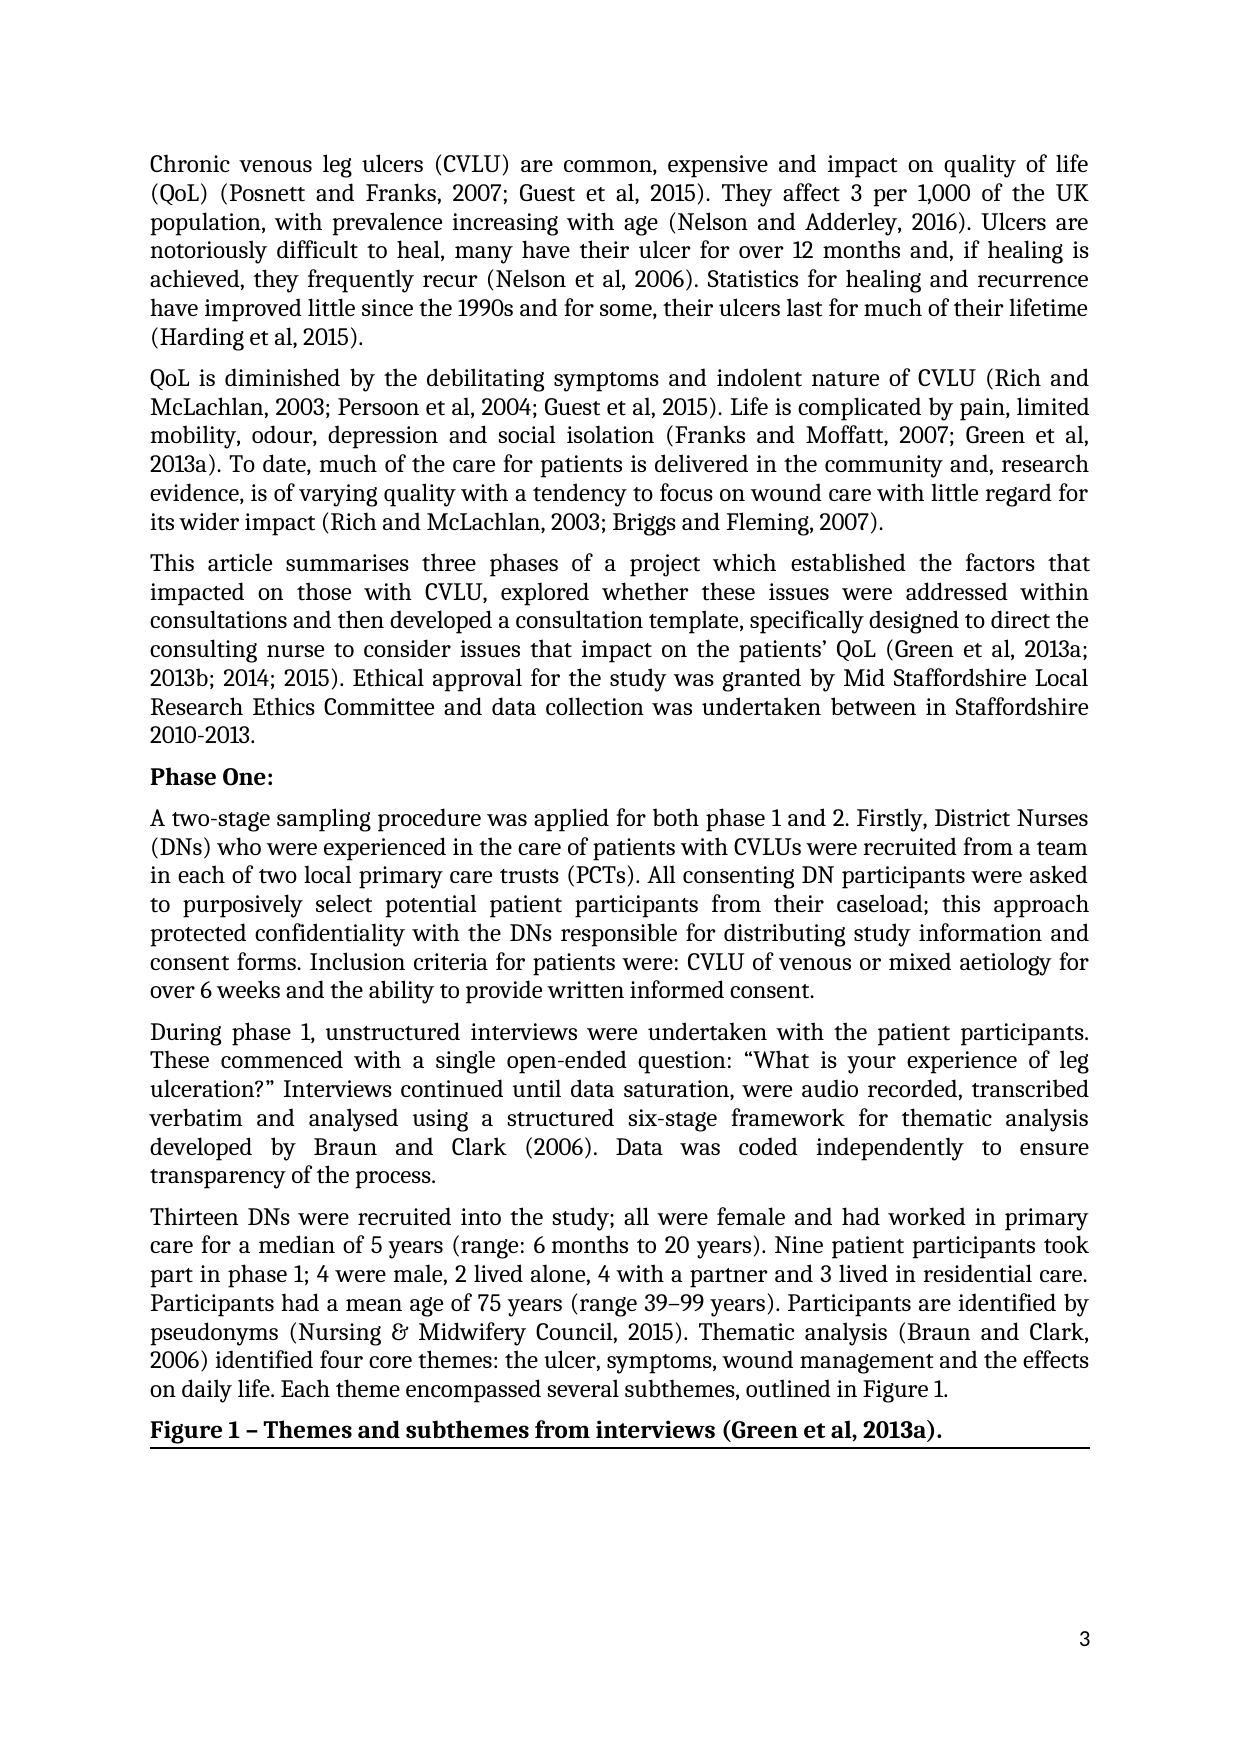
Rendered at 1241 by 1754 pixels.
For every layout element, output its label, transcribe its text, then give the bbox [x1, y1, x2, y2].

text Phase One: [150, 762, 1090, 791]
text Thirteen DNs were recruited into the study; all were female and had worked in primary care for a median of 5 years (range: 6 months to 20 years). Nine patient participants took part in phase 1; 4 were male, 2 lived alone, 4 with a partner and 3 lived in residential care. Participants had a mean age of 75 years (range 39–99 years). Participants are identified by pseudonyms (Nursing & Midwifery Council, 2015). Thematic analysis (Braun and Clark, 2006) identified four core themes: the ulcer, symptoms, wound management and the effects on daily life. Each theme encompassed several subthemes, outlined in Figure 1. [150, 1202, 1090, 1404]
text A two-stage sampling procedure was applied for both phase 1 and 2. Firstly, District Nurses (DNs) who were experienced in the care of patients with CVLUs were recruited from a team in each of two local primary care trusts (PCTs). All consenting DN participants were asked to purposively select potential patient participants from their caseload; this approach protected confidentiality with the DNs responsible for distributing study information and consent forms. Inclusion criteria for patients were: CVLU of venous or mixed aetiology for over 6 weeks and the ability to provide written informed consent. [150, 804, 1090, 1005]
text Figure 1 – Themes and subthemes from interviews (Green et al, 2013a). [150, 1416, 1090, 1447]
text QoL is diminished by the debilitating symptoms and indolent nature of CVLU (Rich and McLachlan, 2003; Persoon et al, 2004; Guest et al, 2015). Life is complicated by pain, limited mobility, odour, depression and social isolation (Franks and Moffatt, 2007; Green et al, 2013a). To date, much of the care for patients is delivered in the community and, research evidence, is of varying quality with a tendency to focus on wound care with little regard for its wider impact (Rich and McLachlan, 2003; Briggs and Fleming, 2007). [150, 364, 1090, 536]
text This article summarises three phases of a project which established the factors that impacted on those with CVLU, explored whether these issues were addressed within consultations and then developed a consultation template, specifically designed to direct the consulting nurse to consider issues that impact on the patients’ QoL (Green et al, 2013a; 2013b; 2014; 2015). Ethical approval for the study was granted by Mid Staffordshire Local Research Ethics Committee and data collection was undertaken between in Staffordshire 2010-2013. [150, 549, 1090, 750]
text Chronic venous leg ulcers (CVLU) are common, expensive and impact on quality of life (QoL) (Posnett and Franks, 2007; Guest et al, 2015). They affect 3 per 1,000 of the UK population, with prevalence increasing with age (Nelson and Adderley, 2016). Ulcers are notoriously difficult to heal, many have their ulcer for over 12 months and, if healing is achieved, they frequently recur (Nelson et al, 2006). Statistics for healing and recurrence have improved little since the 1990s and for some, their ulcers last for much of their lifetime (Harding et al, 2015). [150, 150, 1090, 351]
text During phase 1, unstructured interviews were undertaken with the patient participants. These commenced with a single open-ended question: “What is your experience of leg ulceration?” Interviews continued until data saturation, were audio recorded, transcribed verbatim and analysed using a structured six-stage framework for thematic analysis developed by Braun and Clark (2006). Data was coded independently to ensure transparency of the process. [150, 1017, 1090, 1190]
